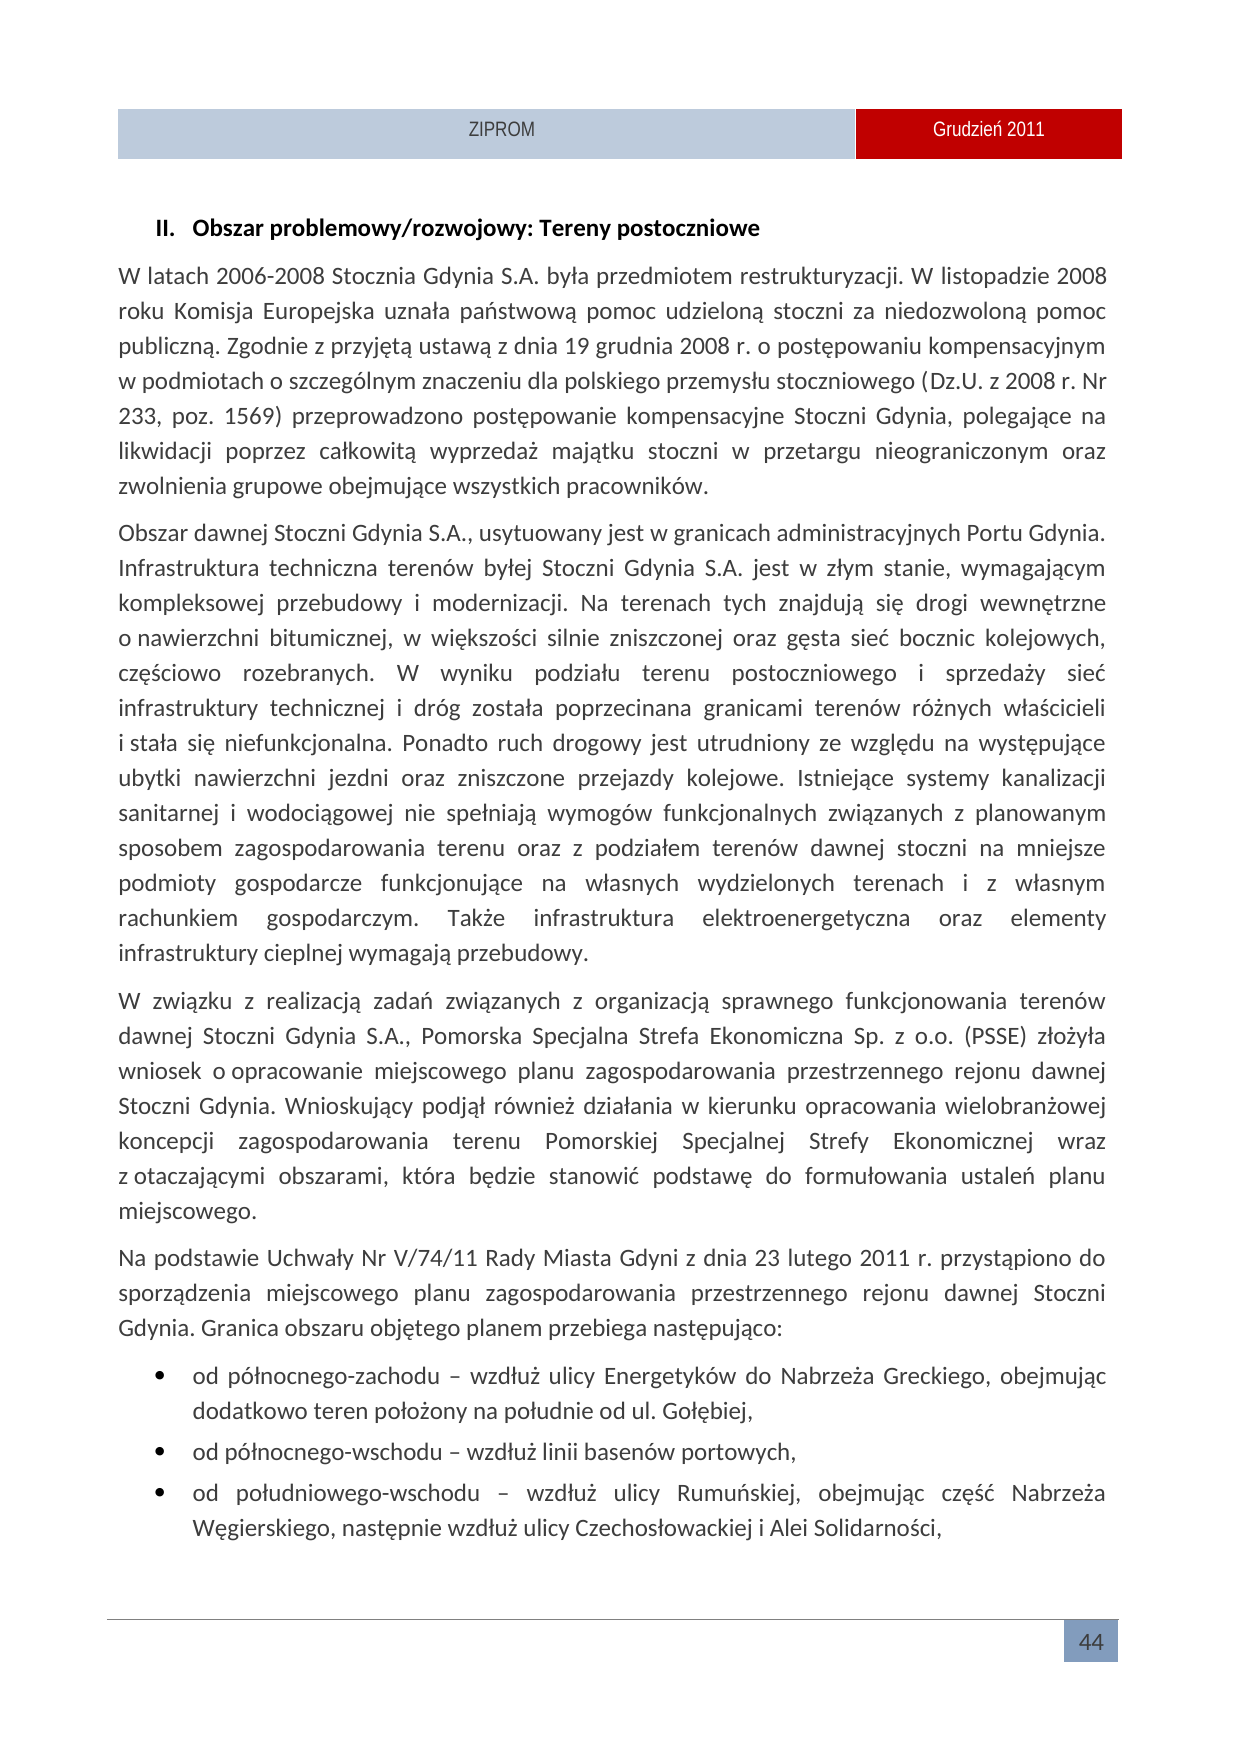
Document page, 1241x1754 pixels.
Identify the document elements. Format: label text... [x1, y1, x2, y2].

list od północnego-zachodu – wzdłuż ulicy Energetyków do Nabrzeża Greckiego, obejmując dodatkowo teren położony na południe od ul. Gołębiej, [155, 1360, 1107, 1426]
text Obszar dawnej Stoczni Gdynia S.A., usytuowany jest w granicach administracyjnych Portu Gdynia. Infrastruktura techniczna terenów byłej Stoczni Gdynia S.A. jest w złym stanie, wymagającym kompleksowej przebudowy i modernizacji. Na terenach tych znajdują się drogi wewnętrzne o nawierzchni bitumicznej, w większości silnie zniszczonej oraz gęsta sieć bocznic kolejowych, częściowo rozebranych. W wyniku podziału terenu postoczniowego i sprzedaży sieć infrastruktury technicznej i dróg została poprzecinana granicami terenów różnych właścicieli i stała się niefunkcjonalna. Ponadto ruch drogowy jest utrudniony ze względu na występujące ubytki nawierzchni jezdni oraz zniszczone przejazdy kolejowe. Istniejące systemy kanalizacji sanitarnej i wodociągowej nie spełniają wymogów funkcjonalnych związanych z planowanym sposobem zagospodarowania terenu oraz z podziałem terenów dawnej stoczni na mniejsze podmioty gospodarcze funkcjonujące na własnych wydzielonych terenach i z własnym rachunkiem gospodarczym. Także infrastruktura elektroenergetyczna oraz elementy infrastruktury cieplnej wymagają przebudowy. [118, 517, 1107, 968]
text W związku z realizacją zadań związanych z organizacją sprawnego funkcjonowania terenów dawnej Stoczni Gdynia S.A., Pomorska Specjalna Strefa Ekonomiczna Sp. z o.o. (PSSE) złożyła wniosek o opracowanie miejscowego planu zagospodarowania przestrzennego rejonu dawnej Stoczni Gdynia. Wnioskujący podjął również działania w kierunku opracowania wielobranżowej koncepcji zagospodarowania terenu Pomorskiej Specjalnej Strefy Ekonomicznej wraz z otaczającymi obszarami, która będzie stanowić podstawę do formułowania ustaleń planu miejscowego. [118, 985, 1107, 1226]
text W latach 2006-2008 Stocznia Gdynia S.A. była przedmiotem restrukturyzacji. W listopadzie 2008 roku Komisja Europejska uznała państwową pomoc udzieloną stoczni za niedozwoloną pomoc publiczną. Zgodnie z przyjętą ustawą z dnia 19 grudnia 2008 r. o postępowaniu kompensacyjnym w podmiotach o szczególnym znaczeniu dla polskiego przemysłu stoczniowego (Dz.U. z 2008 r. Nr 233, poz. 1569) przeprowadzono postępowanie kompensacyjne Stoczni Gdynia, polegające na likwidacji poprzez całkowitą wyprzedaż majątku stoczni w przetargu nieograniczonym oraz zwolnienia grupowe obejmujące wszystkich pracowników. [118, 260, 1107, 501]
list od północnego-wschodu – wzdłuż linii basenów portowych, [155, 1436, 1107, 1467]
list od południowego-wschodu – wzdłuż ulicy Rumuńskiej, obejmując część Nabrzeża Węgierskiego, następnie wzdłuż ulicy Czechosłowackiej i Alei Solidarności, [155, 1477, 1107, 1543]
text Na podstawie Uchwały Nr V/74/11 Rady Miasta Gdyni z dnia 23 lutego 2011 r. przystąpiono do sporządzenia miejscowego planu zagospodarowania przestrzennego rejonu dawnej Stoczni Gdynia. Granica obszaru objętego planem przebiega następująco: [118, 1242, 1107, 1343]
list Obszar problemowy/rozwojowy: Tereny postoczniowe [155, 212, 1107, 243]
